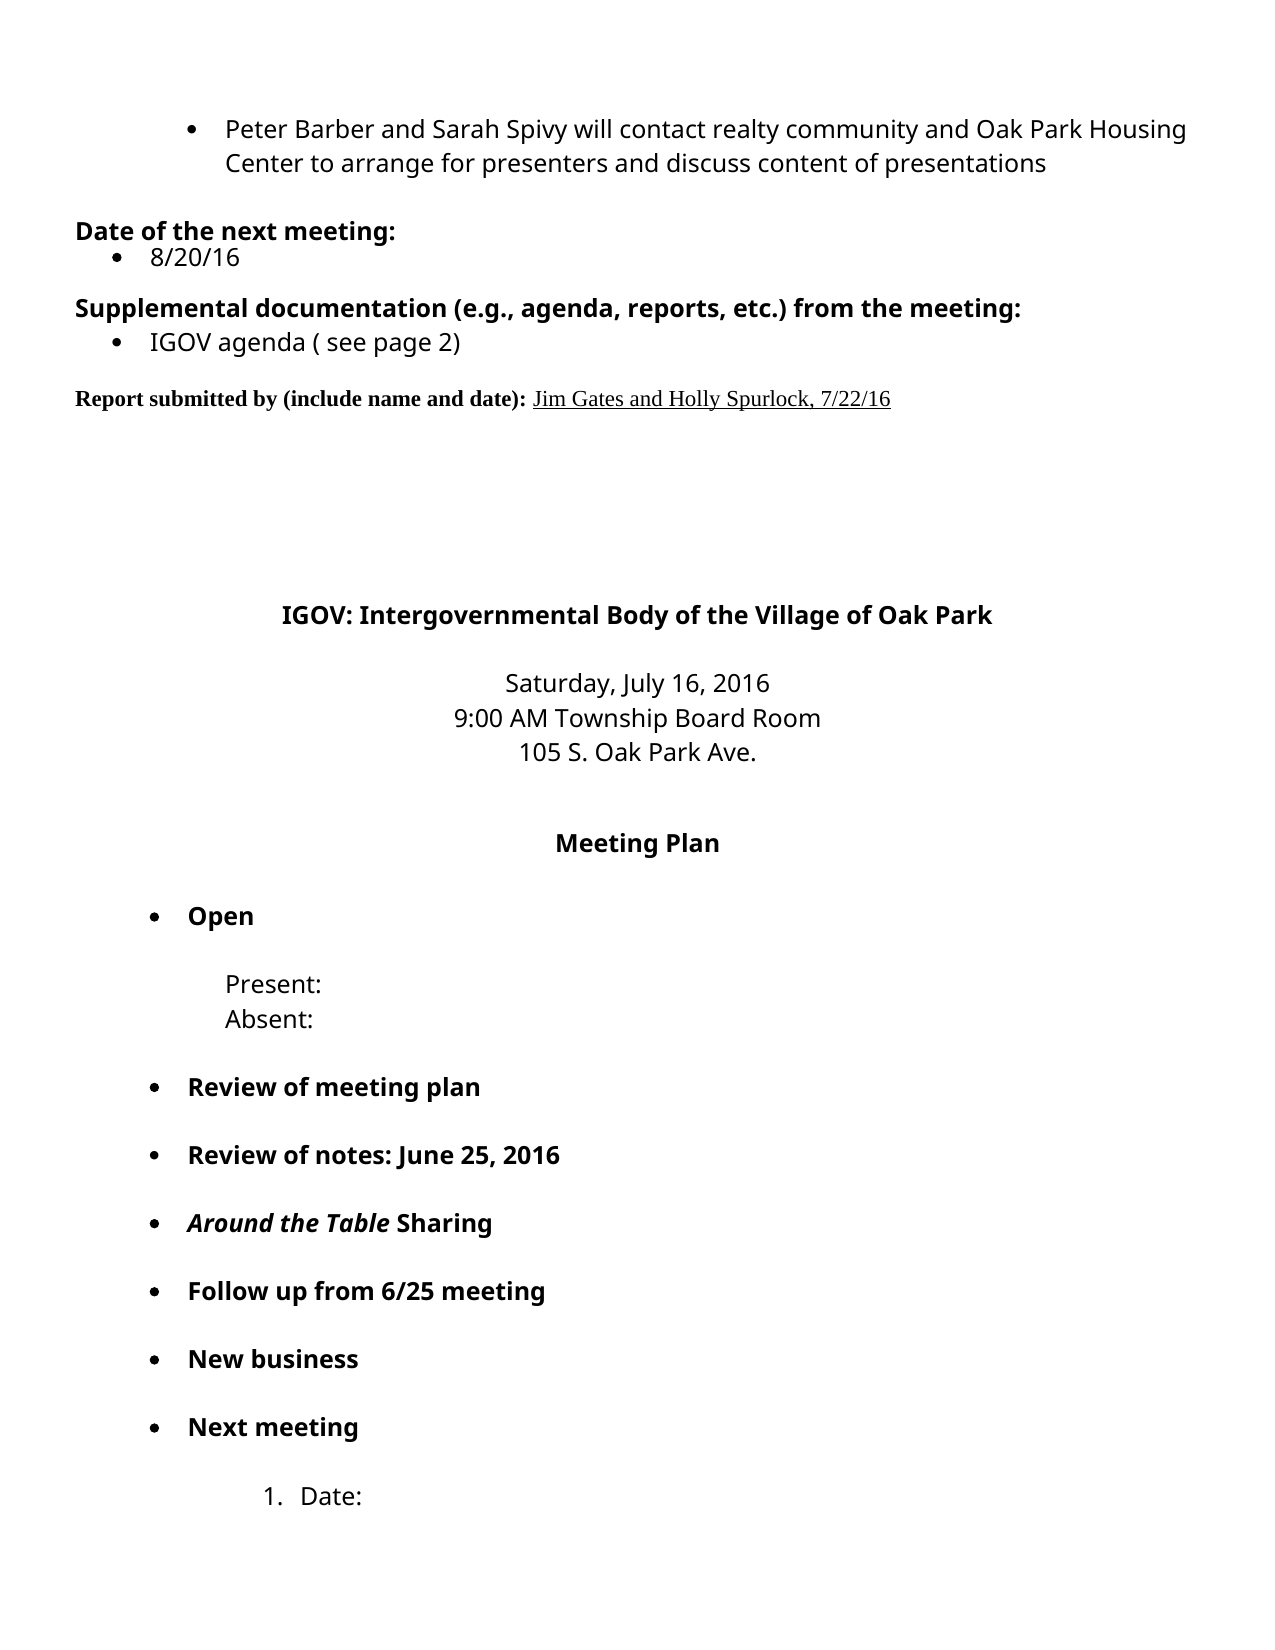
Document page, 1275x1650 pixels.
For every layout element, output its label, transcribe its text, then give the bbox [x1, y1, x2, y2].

text IGOV: Intergovernmental Body of the Village of Oak Park [75, 598, 1200, 632]
list 8/20/16 [112, 247, 1200, 291]
list IGOV agenda ( see page 2) [112, 325, 1200, 359]
list Open [150, 899, 1200, 933]
list Around the Table Sharing [150, 1206, 1200, 1240]
text Supplemental documentation (e.g., agenda, reports, etc.) from the meeting: [75, 291, 1200, 325]
text Report submitted by (include name and date): Jim Gates and Holly Spurlock, 7/22/16 [75, 385, 1200, 412]
list Review of notes: June 25, 2016 [150, 1137, 1200, 1172]
list Peter Barber and Sarah Spivy will contact realty community and Oak Park Housing Center to arrange for presenters and discuss content of presentations [187, 111, 1200, 179]
text 9:00 AM Township Board Room [75, 700, 1200, 734]
list Review of meeting plan [150, 1069, 1200, 1103]
text Meeting Plan [75, 826, 1200, 860]
text Absent: [225, 1001, 1200, 1035]
list Follow up from 6/25 meeting [150, 1274, 1200, 1308]
text Saturday, July 16, 2016 [75, 666, 1200, 700]
list New business [150, 1342, 1200, 1376]
list Next meeting [150, 1410, 1200, 1444]
text 105 S. Oak Park Ave. [75, 734, 1200, 768]
list Date: [262, 1478, 1200, 1512]
text Date of the next meeting: [75, 213, 1200, 247]
text Present: [225, 967, 1200, 1001]
